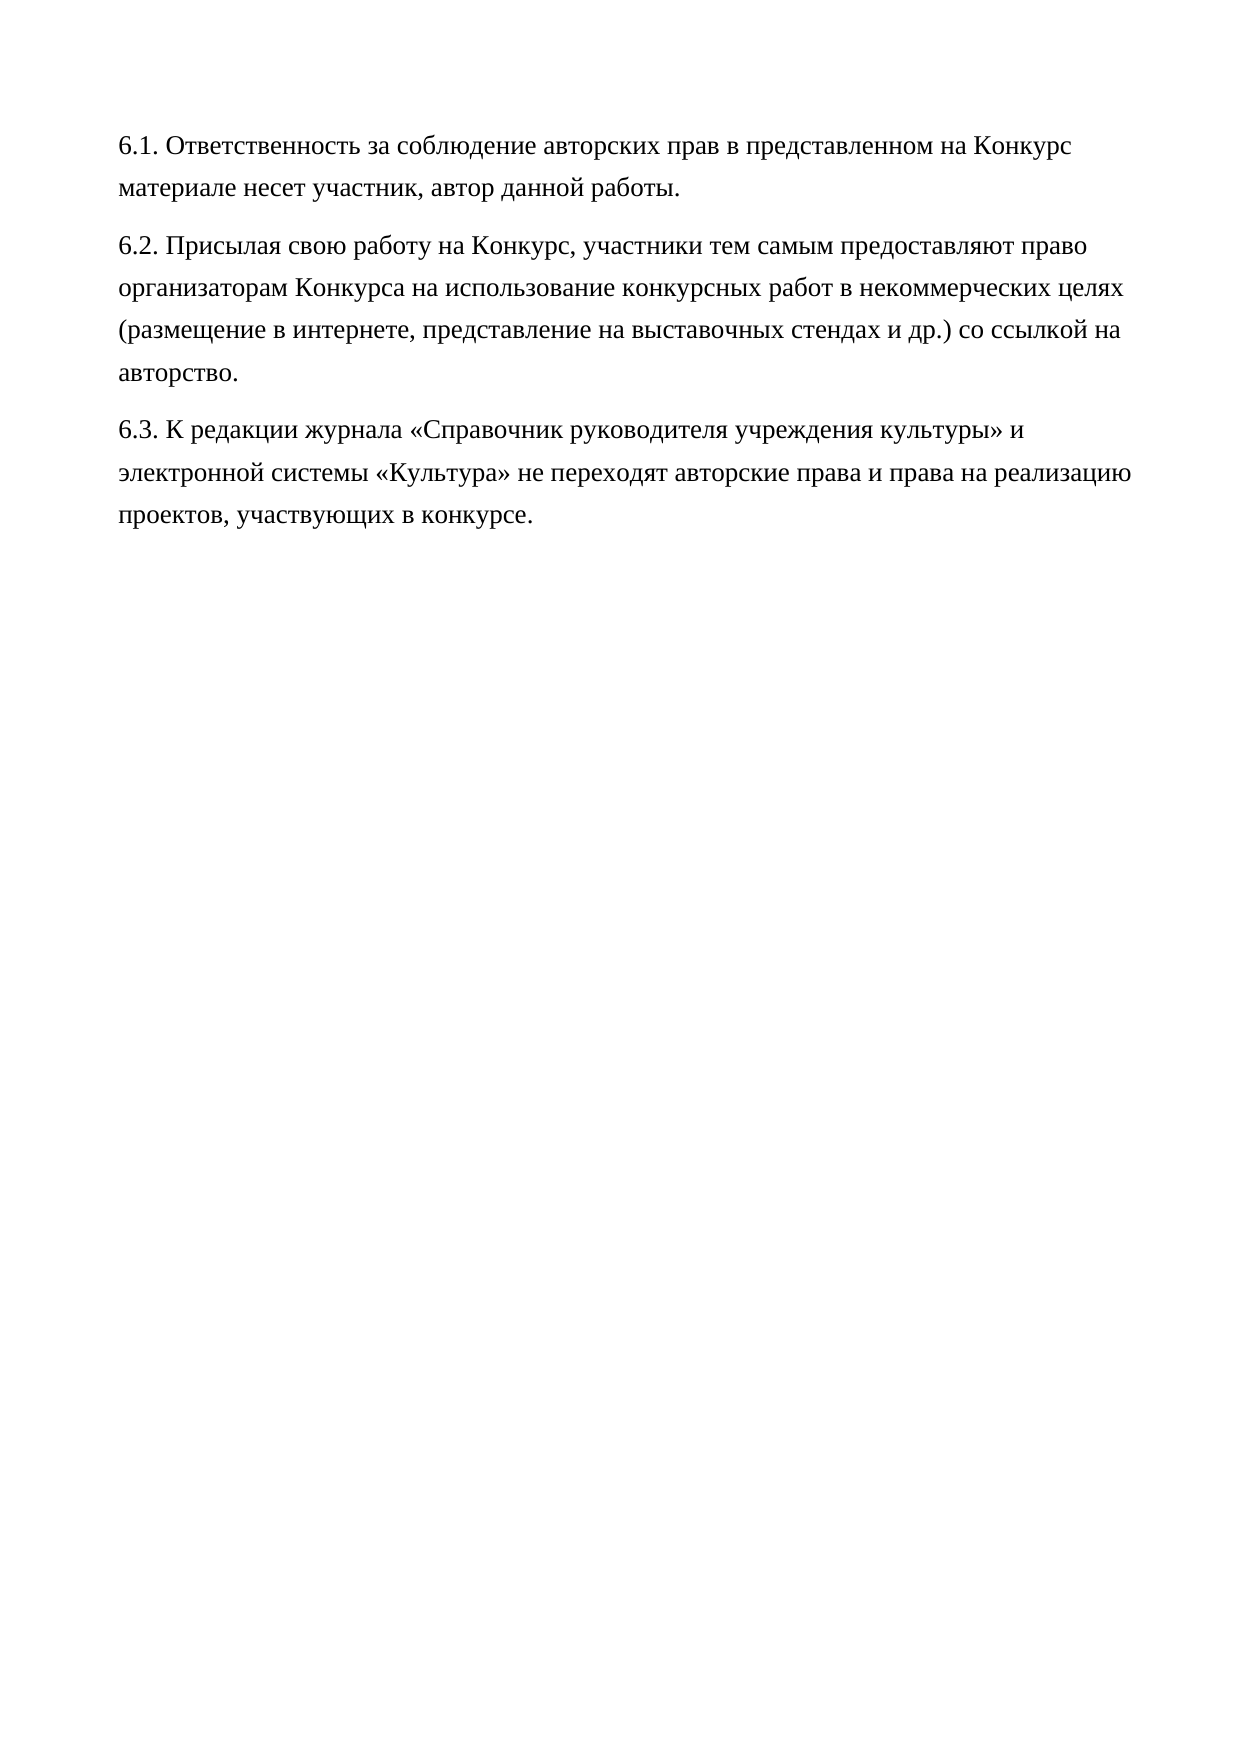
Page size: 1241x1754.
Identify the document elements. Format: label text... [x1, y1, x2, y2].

text 6.1. Ответственность за соблюдение авторских прав в представленном на Конкурс материале несет участник, автор данной работы. [118, 118, 1152, 202]
text 6.3. К редакции журнала «Справочник руководителя учреждения культуры» и электронной системы «Культура» не переходят авторские права и права на реализацию проектов, участвующих в конкурсе. [118, 402, 1152, 529]
text 6.2. Присылая свою работу на Конкурс, участники тем самым предоставляют право организаторам Конкурса на использование конкурсных работ в некоммерческих целях (размещение в интернете, представление на выставочных стендах и др.) со ссылкой на авторство. [118, 218, 1152, 387]
